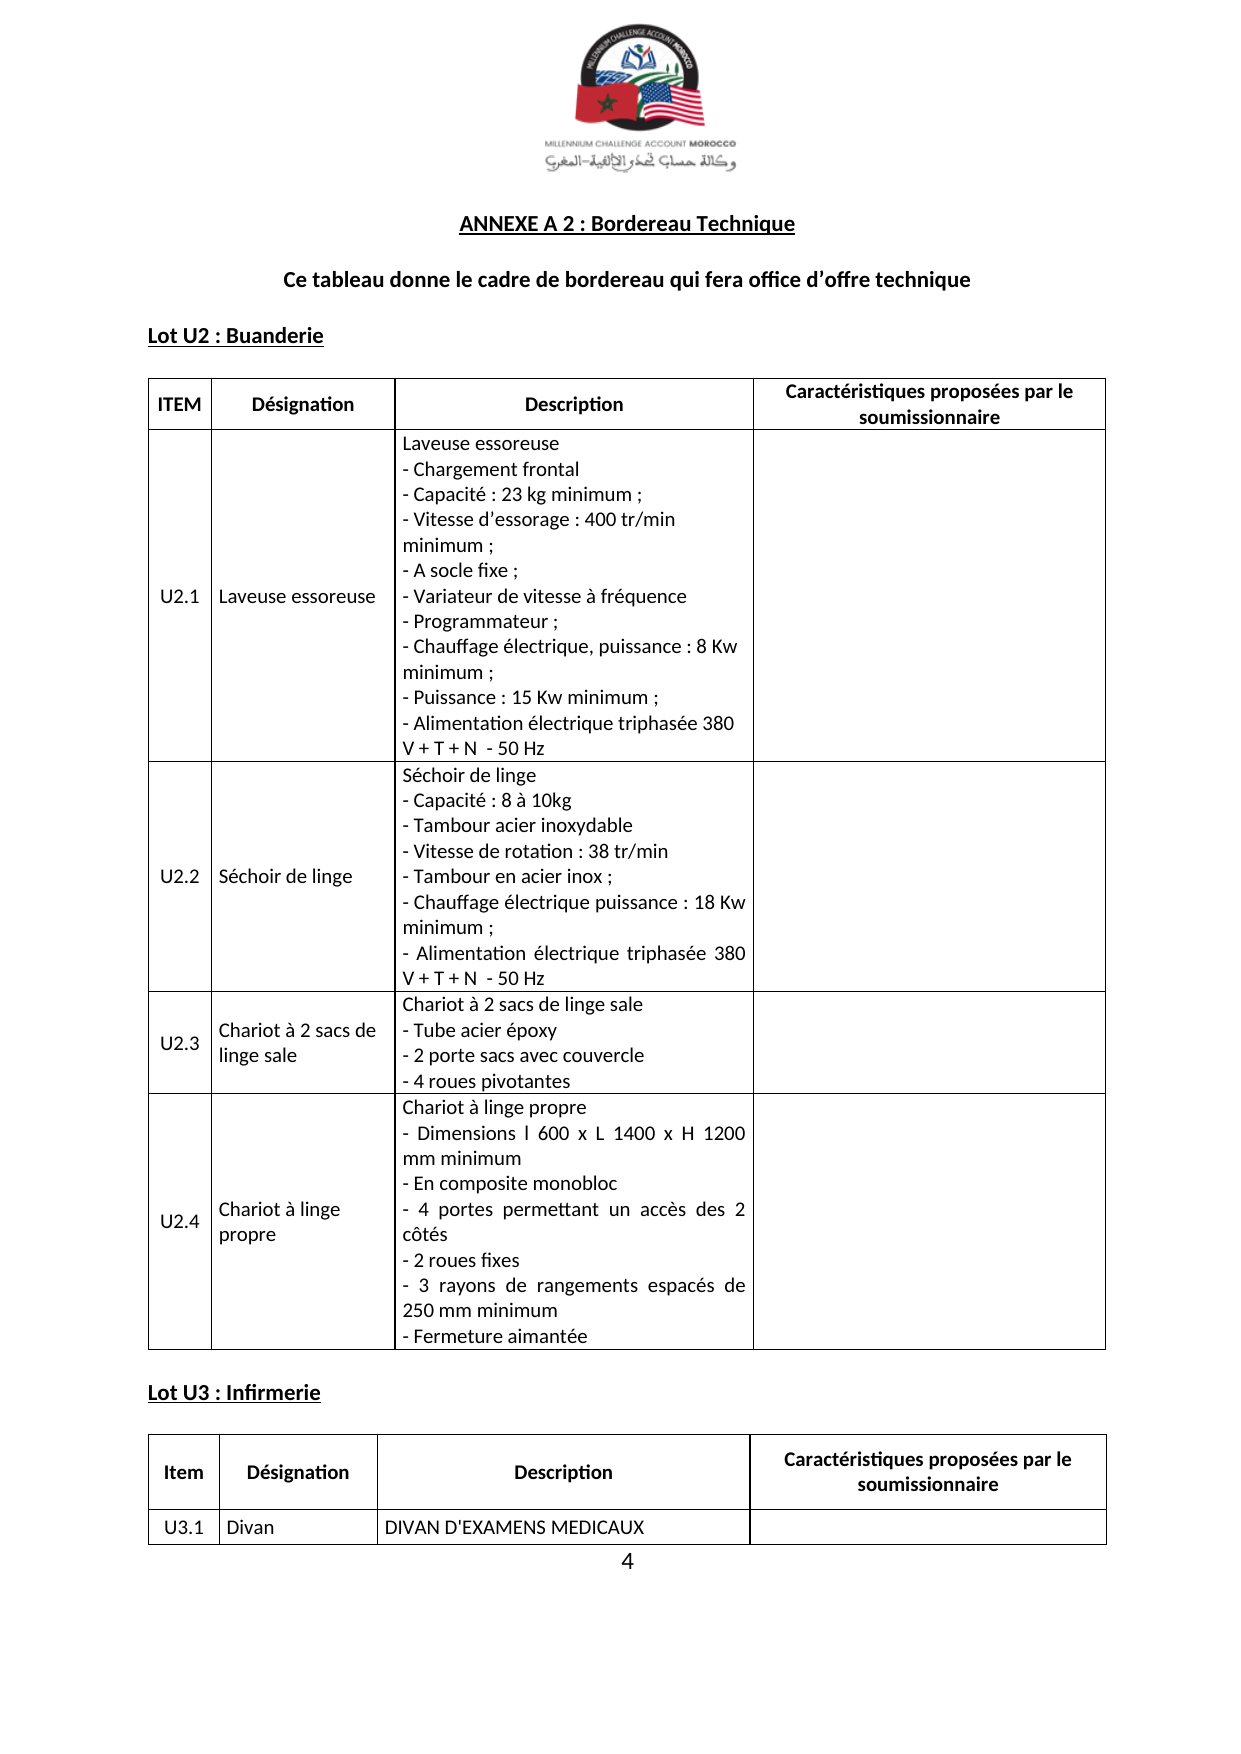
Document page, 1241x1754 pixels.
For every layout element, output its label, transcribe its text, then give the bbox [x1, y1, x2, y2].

text Lot U3 : Infirmerie [148, 1378, 1107, 1406]
table_cell U3.1 [149, 1510, 219, 1544]
table_cell U2.3 [149, 992, 211, 1093]
text Ce tableau donne le cadre de bordereau qui fera office d’offre technique [148, 265, 1107, 293]
table_header Désignation [220, 1435, 377, 1509]
table_header Désignation [212, 379, 394, 429]
table_cell [754, 430, 1105, 761]
table_cell [754, 1094, 1105, 1348]
table_cell U2.1 [149, 430, 211, 761]
table_cell [751, 1510, 1106, 1544]
table_cell [754, 762, 1105, 991]
table_header ITEM [149, 379, 211, 429]
table_header Caractéristiques proposées par le soumissionnaire [754, 379, 1105, 429]
table_cell Chariot à linge propre - Dimensions l 600 x L 1400 x H 1200 mm minimum - En composite monobloc - 4 portes permettant un accès des 2 côtés - 2 roues fixes - 3 rayons de rangements espacés de 250 mm minimum - Fermeture aimantée [396, 1094, 753, 1348]
table_header Description [378, 1435, 749, 1509]
table_cell Chariot à 2 sacs de linge sale [212, 992, 394, 1093]
table_cell Séchoir de linge - Capacité : 8 à 10kg - Tambour acier inoxydable - Vitesse de rotation : 38 tr/min - Tambour en acier inox ; - Chauffage électrique puissance : 18 Kw minimum ; - Alimentation électrique triphasée 380 V + T + N - 50 Hz [396, 762, 753, 991]
table_cell Laveuse essoreuse - Chargement frontal - Capacité : 23 kg minimum ; - Vitesse d’essorage : 400 tr/min minimum ; - A socle fixe ; - Variateur de vitesse à fréquence - Programmateur ; - Chauffage électrique, puissance : 8 Kw minimum ; - Puissance : 15 Kw minimum ; - Alimentation électrique triphasée 380 V + T + N - 50 Hz [396, 430, 753, 761]
table_header Item [149, 1435, 219, 1509]
table_cell Séchoir de linge [212, 762, 394, 991]
table_cell Chariot à linge propre [212, 1094, 394, 1348]
picture [540, 6, 741, 190]
table_cell [754, 992, 1105, 1093]
text Lot U2 : Buanderie [148, 321, 1002, 349]
table_cell Laveuse essoreuse [212, 430, 394, 761]
table_cell U2.4 [149, 1094, 211, 1348]
table_cell U2.2 [149, 762, 211, 991]
table_header Description [396, 379, 753, 429]
text ANNEXE A 2 : Bordereau Technique [148, 209, 1107, 237]
table_cell Chariot à 2 sacs de linge sale - Tube acier époxy - 2 porte sacs avec couvercle - 4 roues pivotantes [396, 992, 753, 1093]
table_header Caractéristiques proposées par le soumissionnaire [751, 1435, 1106, 1509]
table_cell Divan d'examens médicaux [220, 1510, 377, 1544]
